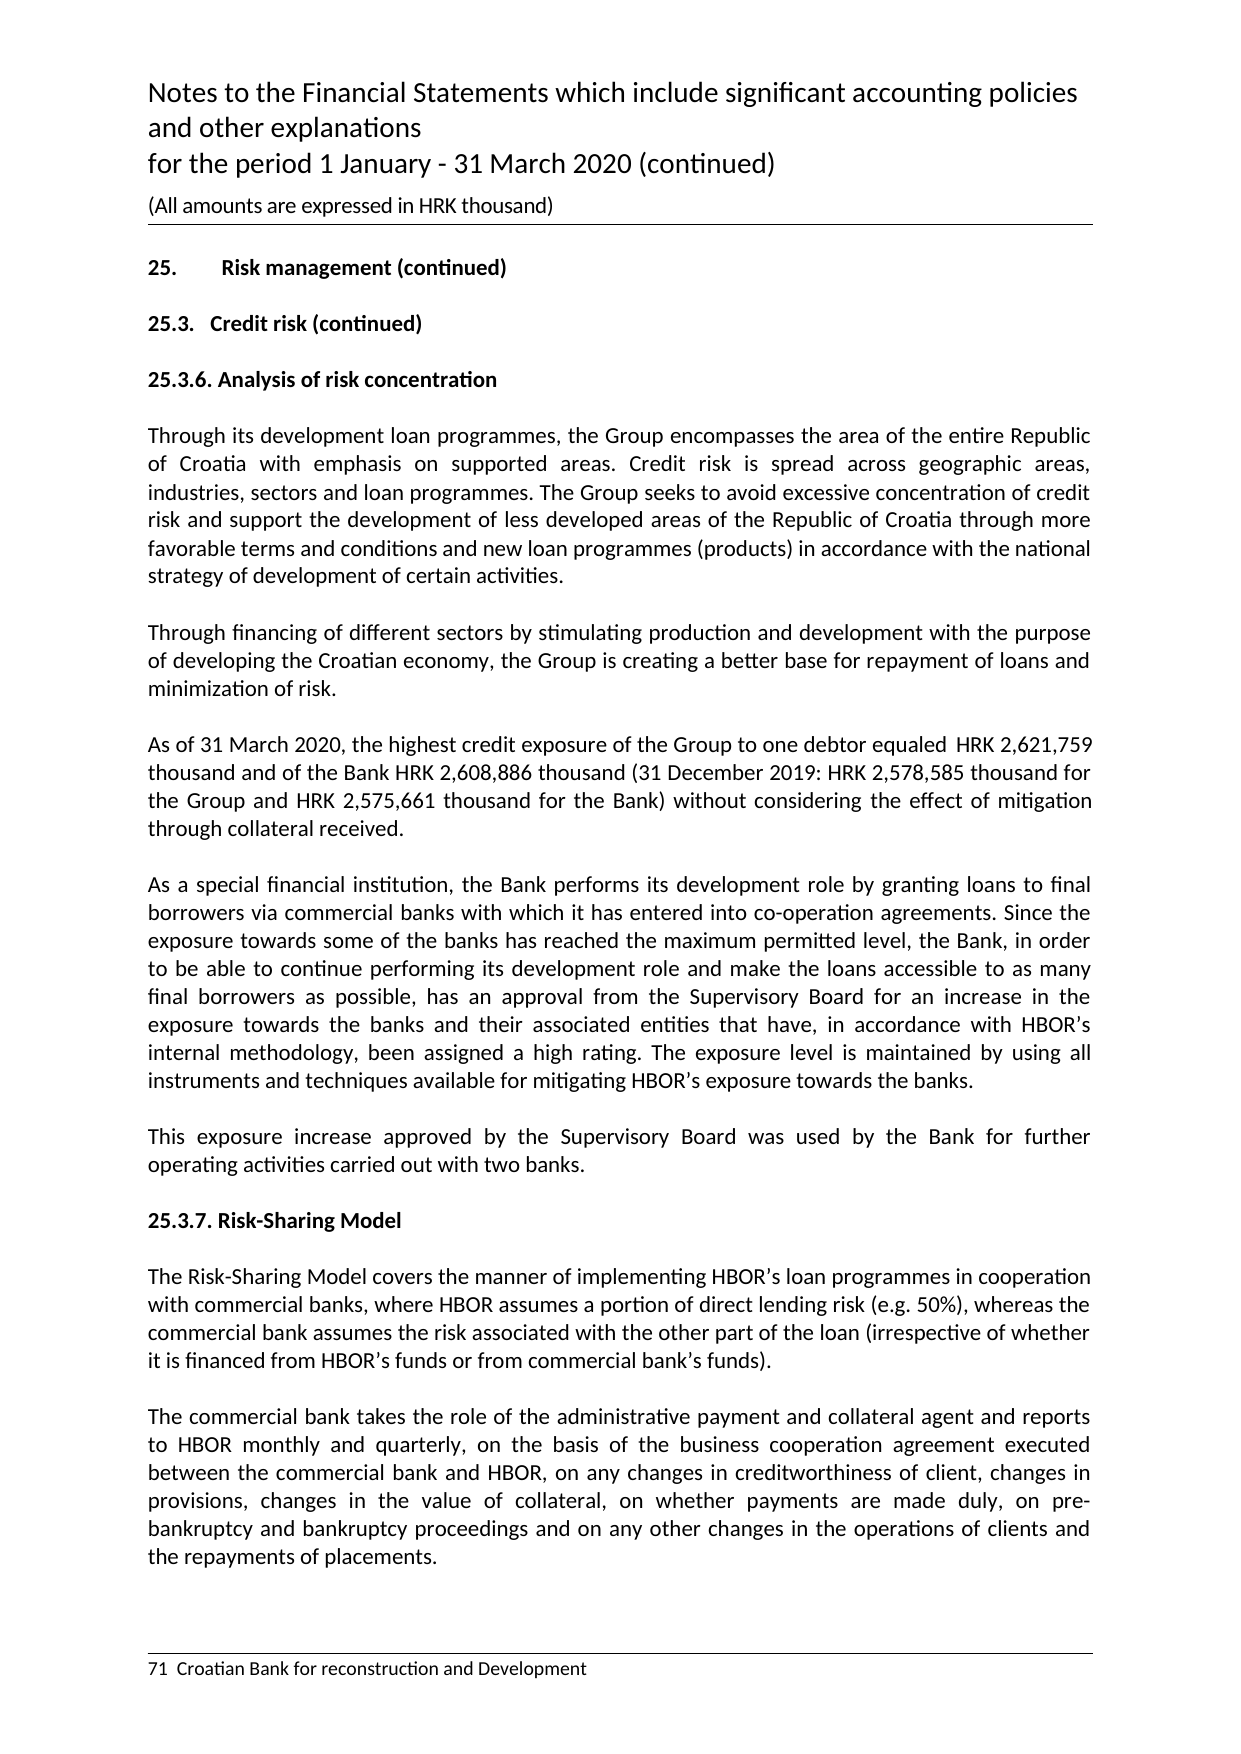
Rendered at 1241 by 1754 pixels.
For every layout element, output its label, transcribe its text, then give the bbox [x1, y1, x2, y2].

text This exposure increase approved by the Supervisory Board was used by the Bank for further operating activities carried out with two banks. [148, 1122, 1093, 1178]
text Through financing of different sectors by stimulating production and development with the purpose of developing the Croatian economy, the Group is creating a better base for repayment of loans and minimization of risk. [148, 618, 1093, 702]
text 25. Risk management (continued) [148, 253, 1093, 281]
text The Risk-Sharing Model covers the manner of implementing HBOR’s loan programmes in cooperation with commercial banks, where HBOR assumes a portion of direct lending risk (e.g. 50%), whereas the commercial bank assumes the risk associated with the other part of the loan (irrespective of whether it is financed from HBOR’s funds or from commercial bank’s funds). [148, 1262, 1093, 1374]
text 25.3. Credit risk (continued) [148, 309, 1093, 337]
text As a special financial institution, the Bank performs its development role by granting loans to final borrowers via commercial banks with which it has entered into co-operation agreements. Since the exposure towards some of the banks has reached the maximum permitted level, the Bank, in order to be able to continue performing its development role and make the loans accessible to as many final borrowers as possible, has an approval from the Supervisory Board for an increase in the exposure towards the banks and their associated entities that have, in accordance with HBOR’s internal methodology, been assigned a high rating. The exposure level is maintained by using all instruments and techniques available for mitigating HBOR’s exposure towards the banks. [148, 870, 1093, 1094]
text Through its development loan programmes, the Group encompasses the area of the entire Republic of Croatia with emphasis on supported areas. Credit risk is spread across geographic areas, industries, sectors and loan programmes. The Group seeks to avoid excessive concentration of credit risk and support the development of less developed areas of the Republic of Croatia through more favorable terms and conditions and new loan programmes (products) in accordance with the national strategy of development of certain activities. [148, 422, 1093, 590]
text As of 31 March 2020, the highest credit exposure of the Group to one debtor equaled HRK 2,621,759 thousand and of the Bank HRK 2,608,886 thousand (31 December 2019: HRK 2,578,585 thousand for the Group and HRK 2,575,661 thousand for the Bank) without considering the effect of mitigation through collateral received. [148, 730, 1093, 842]
text 25.3.7. Risk-Sharing Model [148, 1206, 1093, 1234]
text 25.3.6. Analysis of risk concentration [148, 366, 1093, 393]
text The commercial bank takes the role of the administrative payment and collateral agent and reports to HBOR monthly and quarterly, on the basis of the business cooperation agreement executed between the commercial bank and HBOR, on any changes in creditworthiness of client, changes in provisions, changes in the value of collateral, on whether payments are made duly, on pre-bankruptcy and bankruptcy proceedings and on any other changes in the operations of clients and the repayments of placements. [148, 1402, 1093, 1570]
